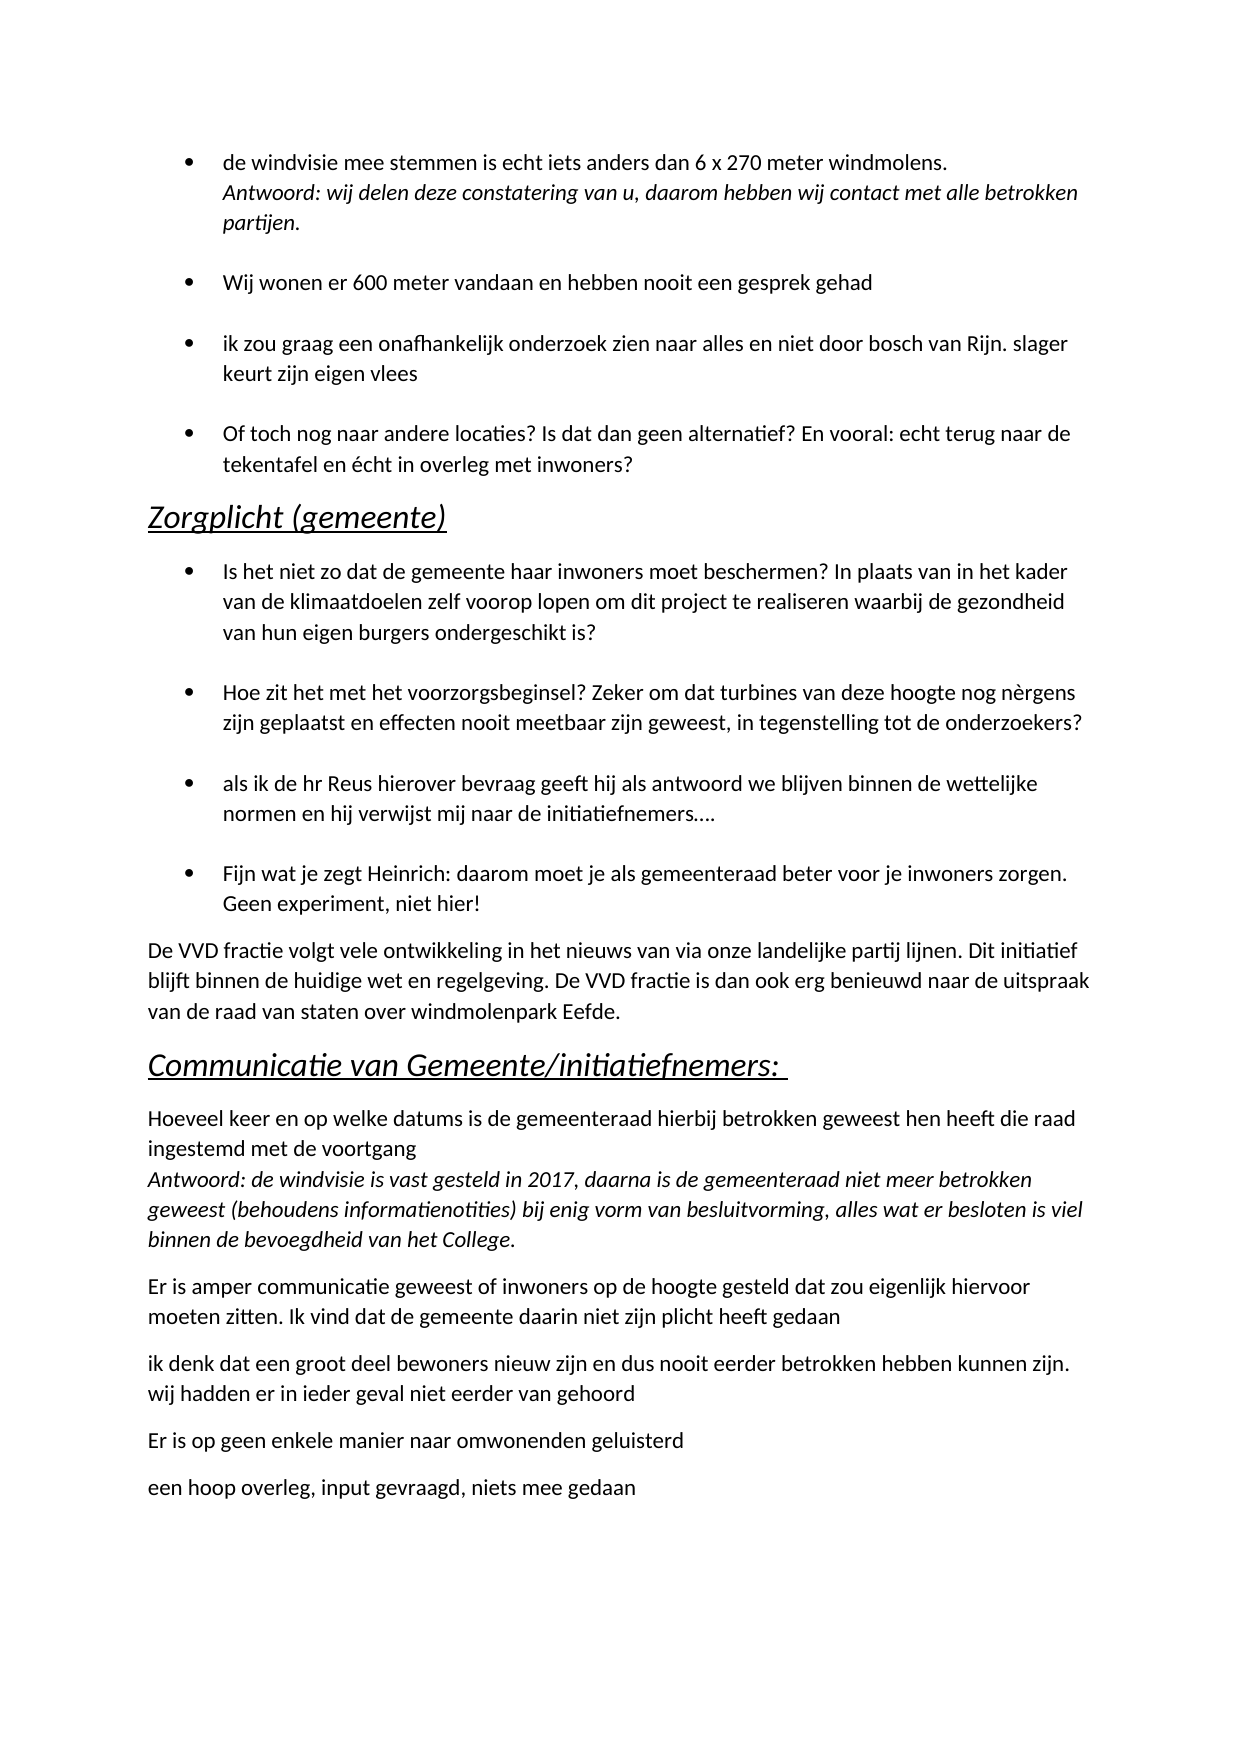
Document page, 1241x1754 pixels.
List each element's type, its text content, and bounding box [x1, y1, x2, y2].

list de windvisie mee stemmen is echt iets anders dan 6 x 270 meter windmolens. Antwoord: wij delen deze constatering van u, daarom hebben wij contact met alle betrokken partijen. [185, 148, 1093, 266]
list Hoe zit het met het voorzorgsbeginsel? Zeker om dat turbines van deze hoogte nog nèrgens zijn geplaatst en effecten nooit meetbaar zijn geweest, in tegenstelling tot de onderzoekers? [185, 678, 1093, 766]
text Communicatie van Gemeente/initiatiefnemers: [148, 1044, 1093, 1084]
text Er is op geen enkele manier naar omwonenden geluisterd [148, 1426, 1093, 1454]
list Fijn wat je zegt Heinrich: daarom moet je als gemeenteraad beter voor je inwoners zorgen. Geen experiment, niet hier! [185, 859, 1093, 917]
text Er is amper communicatie geweest of inwoners op de hoogte gesteld dat zou eigenlijk hiervoor moeten zitten. Ik vind dat de gemeente daarin niet zijn plicht heeft gedaan [148, 1272, 1093, 1330]
list Wij wonen er 600 meter vandaan en hebben nooit een gesprek gehad [185, 268, 1093, 327]
text een hoop overleg, input gevraagd, niets mee gedaan [148, 1473, 1093, 1501]
text De VVD fractie volgt vele ontwikkeling in het nieuws van via onze landelijke partij lijnen. Dit initiatief blijft binnen de huidige wet en regelgeving. De VVD fractie is dan ook erg benieuwd naar de uitspraak van de raad van staten over windmolenpark Eefde. [148, 936, 1093, 1025]
text ik denk dat een groot deel bewoners nieuw zijn en dus nooit eerder betrokken hebben kunnen zijn. wij hadden er in ieder geval niet eerder van gehoord [148, 1349, 1093, 1407]
list Of toch nog naar andere locaties? Is dat dan geen alternatief? En vooral: echt terug naar de tekentafel en écht in overleg met inwoners? [185, 419, 1093, 478]
list Is het niet zo dat de gemeente haar inwoners moet beschermen? In plaats van in het kader van de klimaatdoelen zelf voorop lopen om dit project te realiseren waarbij de gezondheid van hun eigen burgers ondergeschikt is? [185, 557, 1093, 676]
text Hoeveel keer en op welke datums is de gemeenteraad hierbij betrokken geweest hen heeft die raad ingestemd met de voortgang Antwoord: de windvisie is vast gesteld in 2017, daarna is de gemeenteraad niet meer betrokken geweest (behoudens informatienotities) bij enig vorm van besluitvorming, alles wat er besloten is viel binnen de bevoegdheid van het College. [148, 1104, 1093, 1253]
list als ik de hr Reus hierover bevraag geeft hij als antwoord we blijven binnen de wettelijke normen en hij verwijst mij naar de initiatiefnemers…. [185, 769, 1093, 857]
list ik zou graag een onafhankelijk onderzoek zien naar alles en niet door bosch van Rijn. slager keurt zijn eigen vlees [185, 329, 1093, 417]
text Zorgplicht (gemeente) [148, 497, 1093, 537]
